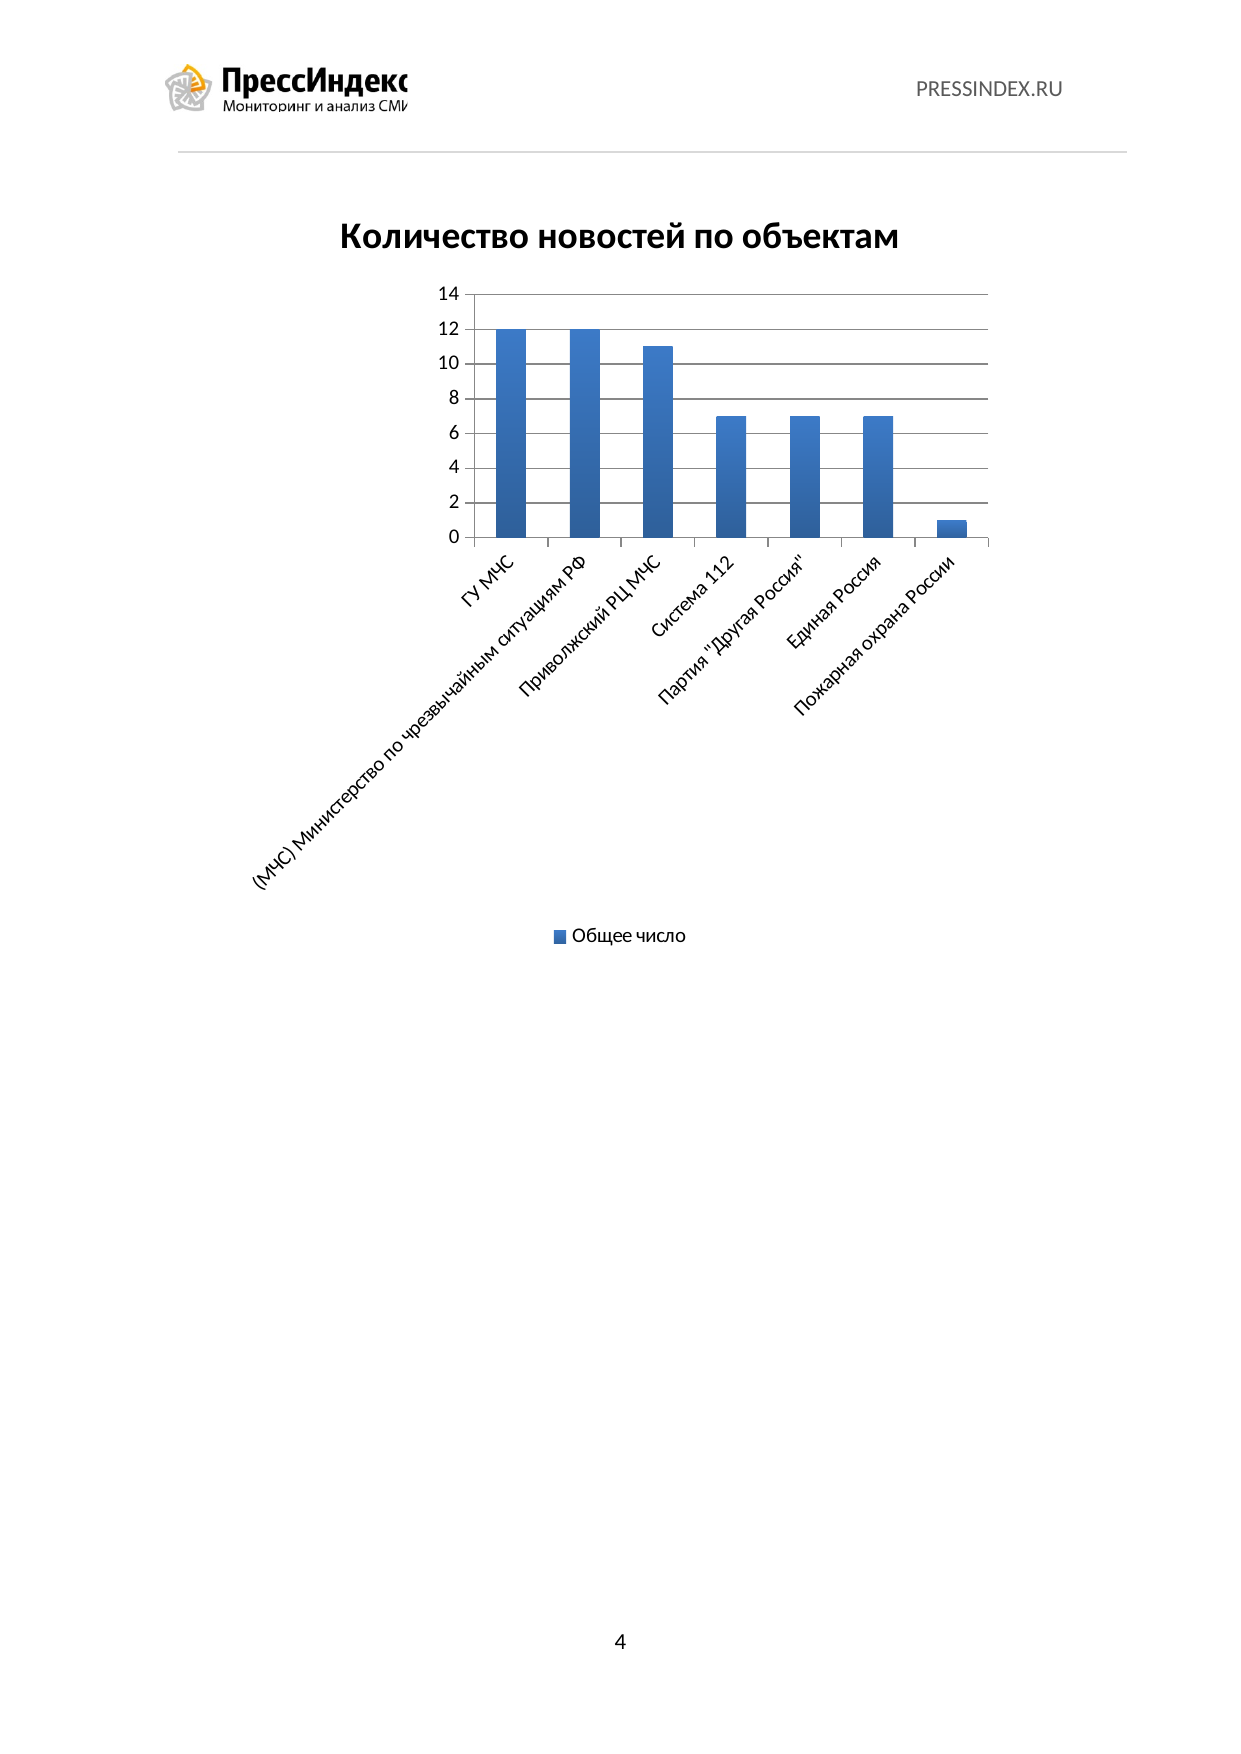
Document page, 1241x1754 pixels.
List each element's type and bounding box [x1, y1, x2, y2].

picture [163, 64, 408, 111]
